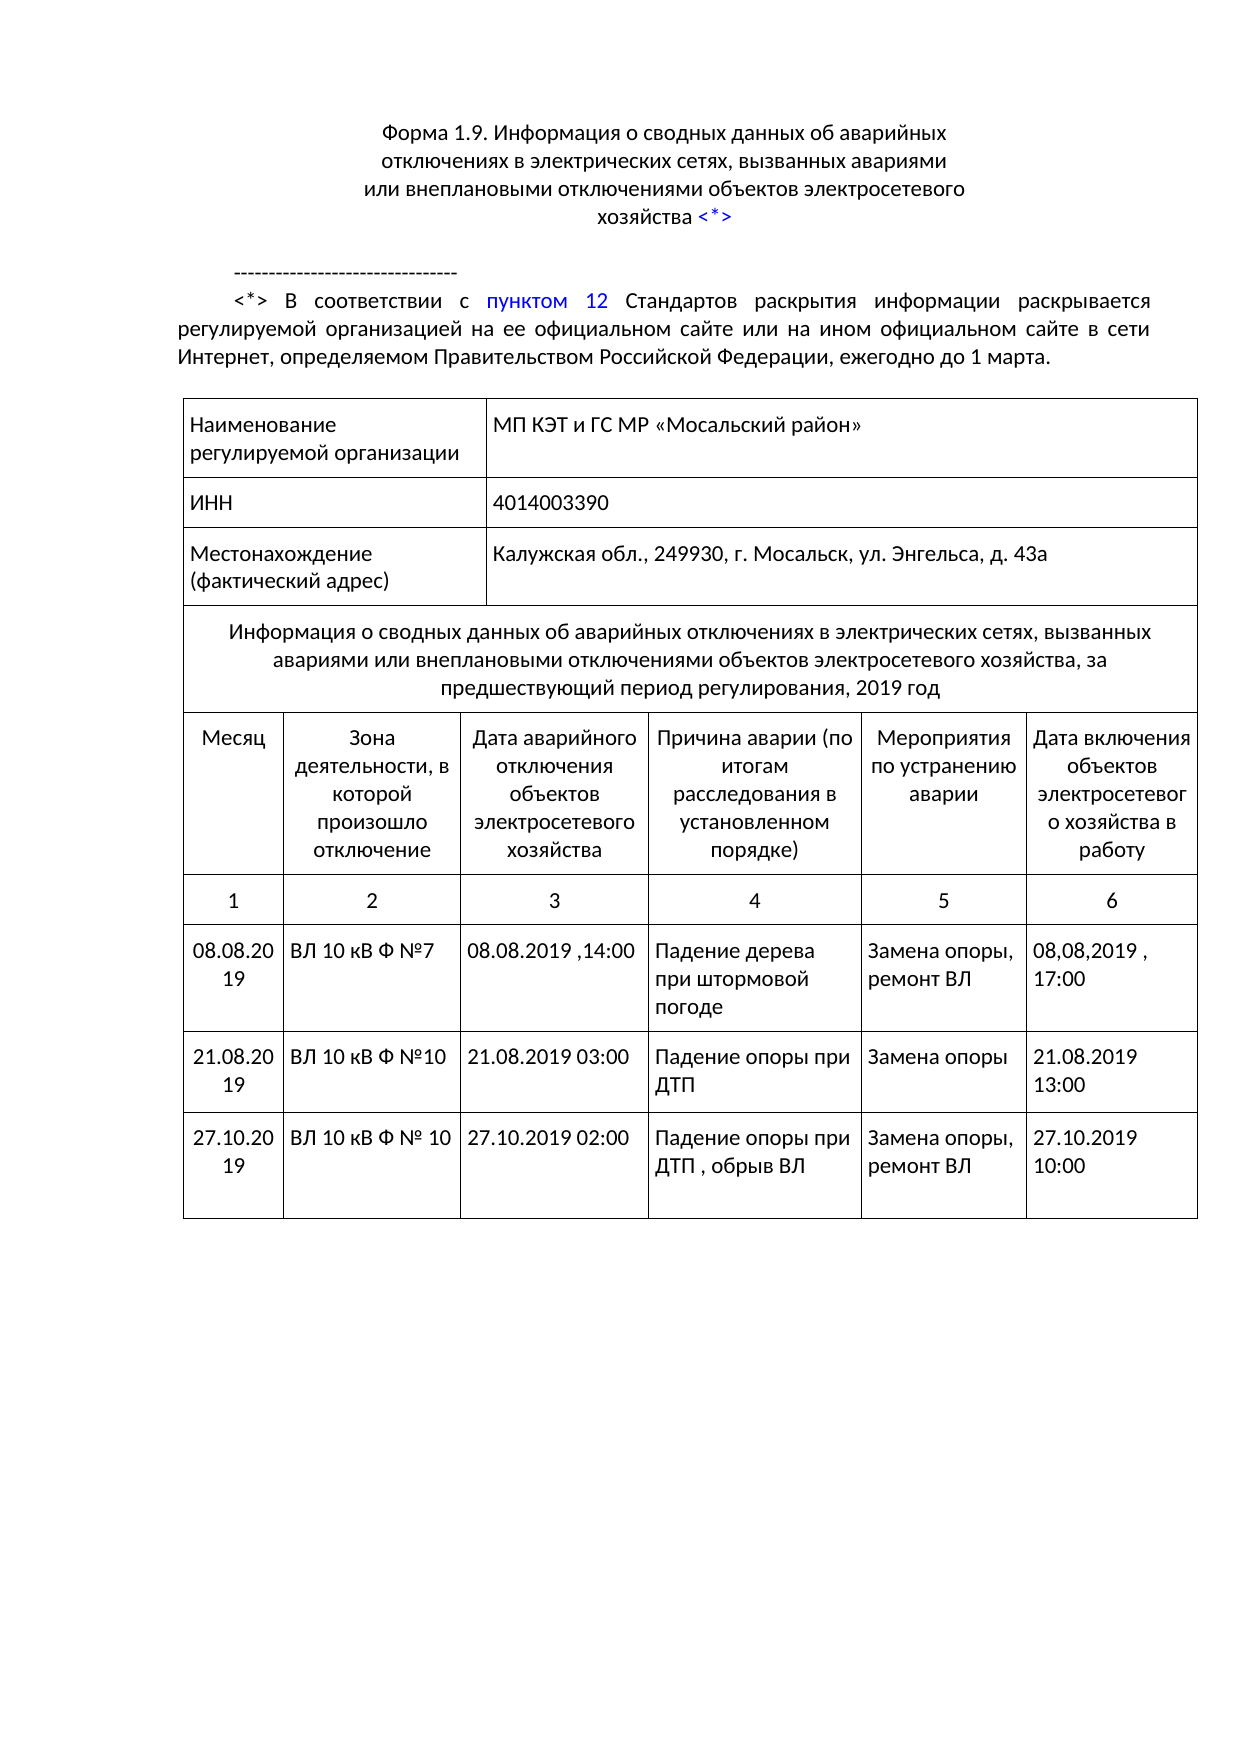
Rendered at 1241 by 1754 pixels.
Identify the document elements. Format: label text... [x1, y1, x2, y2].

table_cell Информация о сводных данных об аварийных отключениях в электрических сетях, вызванных авариями или внеплановыми отключениями объектов электросетевого хозяйства, за предшествующий период регулирования, 2019 год [184, 606, 1197, 712]
table_cell 6 [1027, 875, 1197, 924]
text хозяйства <*> [177, 202, 1152, 230]
table_cell Месяц [184, 713, 283, 874]
table_cell Замена опоры, ремонт ВЛ [862, 925, 1026, 1031]
table_cell Падение дерева при штормовой погоде [649, 925, 861, 1031]
table_cell Дата аварийного отключения объектов электросетевого хозяйства [461, 713, 648, 874]
table_cell 08.08.2019 ,14:00 [461, 925, 648, 1031]
text или внеплановыми отключениями объектов электросетевого [177, 174, 1152, 202]
table_cell 2 [284, 875, 460, 924]
table_cell 4014003390 [487, 478, 1197, 527]
text <*> В соответствии с пунктом 12 Стандартов раскрытия информации раскрывается регулируемой организацией на ее официальном сайте или на ином официальном сайте в сети Интернет, определяемом Правительством Российской Федерации, ежегодно до 1 марта. [177, 286, 1152, 370]
table_cell 27.10.2019 10:00 [1027, 1113, 1197, 1218]
table_cell Местонахождение (фактический адрес) [184, 528, 486, 605]
table_cell ВЛ 10 кВ Ф № 10 [284, 1113, 460, 1218]
table_cell Замена опоры [862, 1032, 1026, 1112]
table_cell 08.08.2019 [184, 925, 283, 1031]
table_cell ВЛ 10 кВ Ф №10 [284, 1032, 460, 1112]
table_cell Причина аварии (по итогам расследования в установленном порядке) [649, 713, 861, 874]
table_cell 5 [862, 875, 1026, 924]
table_cell Зона деятельности, в которой произошло отключение [284, 713, 460, 874]
table_cell ИНН [184, 478, 486, 527]
table_cell Падение опоры при ДТП [649, 1032, 861, 1112]
table_cell 21.08.2019 [184, 1032, 283, 1112]
text Форма 1.9. Информация о сводных данных об аварийных [177, 118, 1152, 146]
table_cell Замена опоры, ремонт ВЛ [862, 1113, 1026, 1218]
table_cell Мероприятия по устранению аварии [862, 713, 1026, 874]
table_cell 08,08,2019 , 17:00 [1027, 925, 1197, 1031]
table_cell 4 [649, 875, 861, 924]
text отключениях в электрических сетях, вызванных авариями [177, 146, 1152, 174]
table_cell Дата включения объектов электросетевого хозяйства в работу [1027, 713, 1197, 874]
table_cell 3 [461, 875, 648, 924]
table_cell Падение опоры при ДТП , обрыв ВЛ [649, 1113, 861, 1218]
table_cell ВЛ 10 кВ Ф №7 [284, 925, 460, 1031]
table_cell 27.10.2019 02:00 [461, 1113, 648, 1218]
table_header Наименование регулируемой организации [184, 399, 486, 477]
table_cell 1 [184, 875, 283, 924]
table_header МП КЭТ и ГС МР «Мосальский район» [487, 399, 1197, 477]
table_cell 21.08.2019 13:00 [1027, 1032, 1197, 1112]
table_cell 27.10.2019 [184, 1113, 283, 1218]
table_cell Калужская обл., 249930, г. Мосальск, ул. Энгельса, д. 43а [487, 528, 1197, 605]
text -------------------------------- [177, 258, 1152, 286]
table_cell 21.08.2019 03:00 [461, 1032, 648, 1112]
